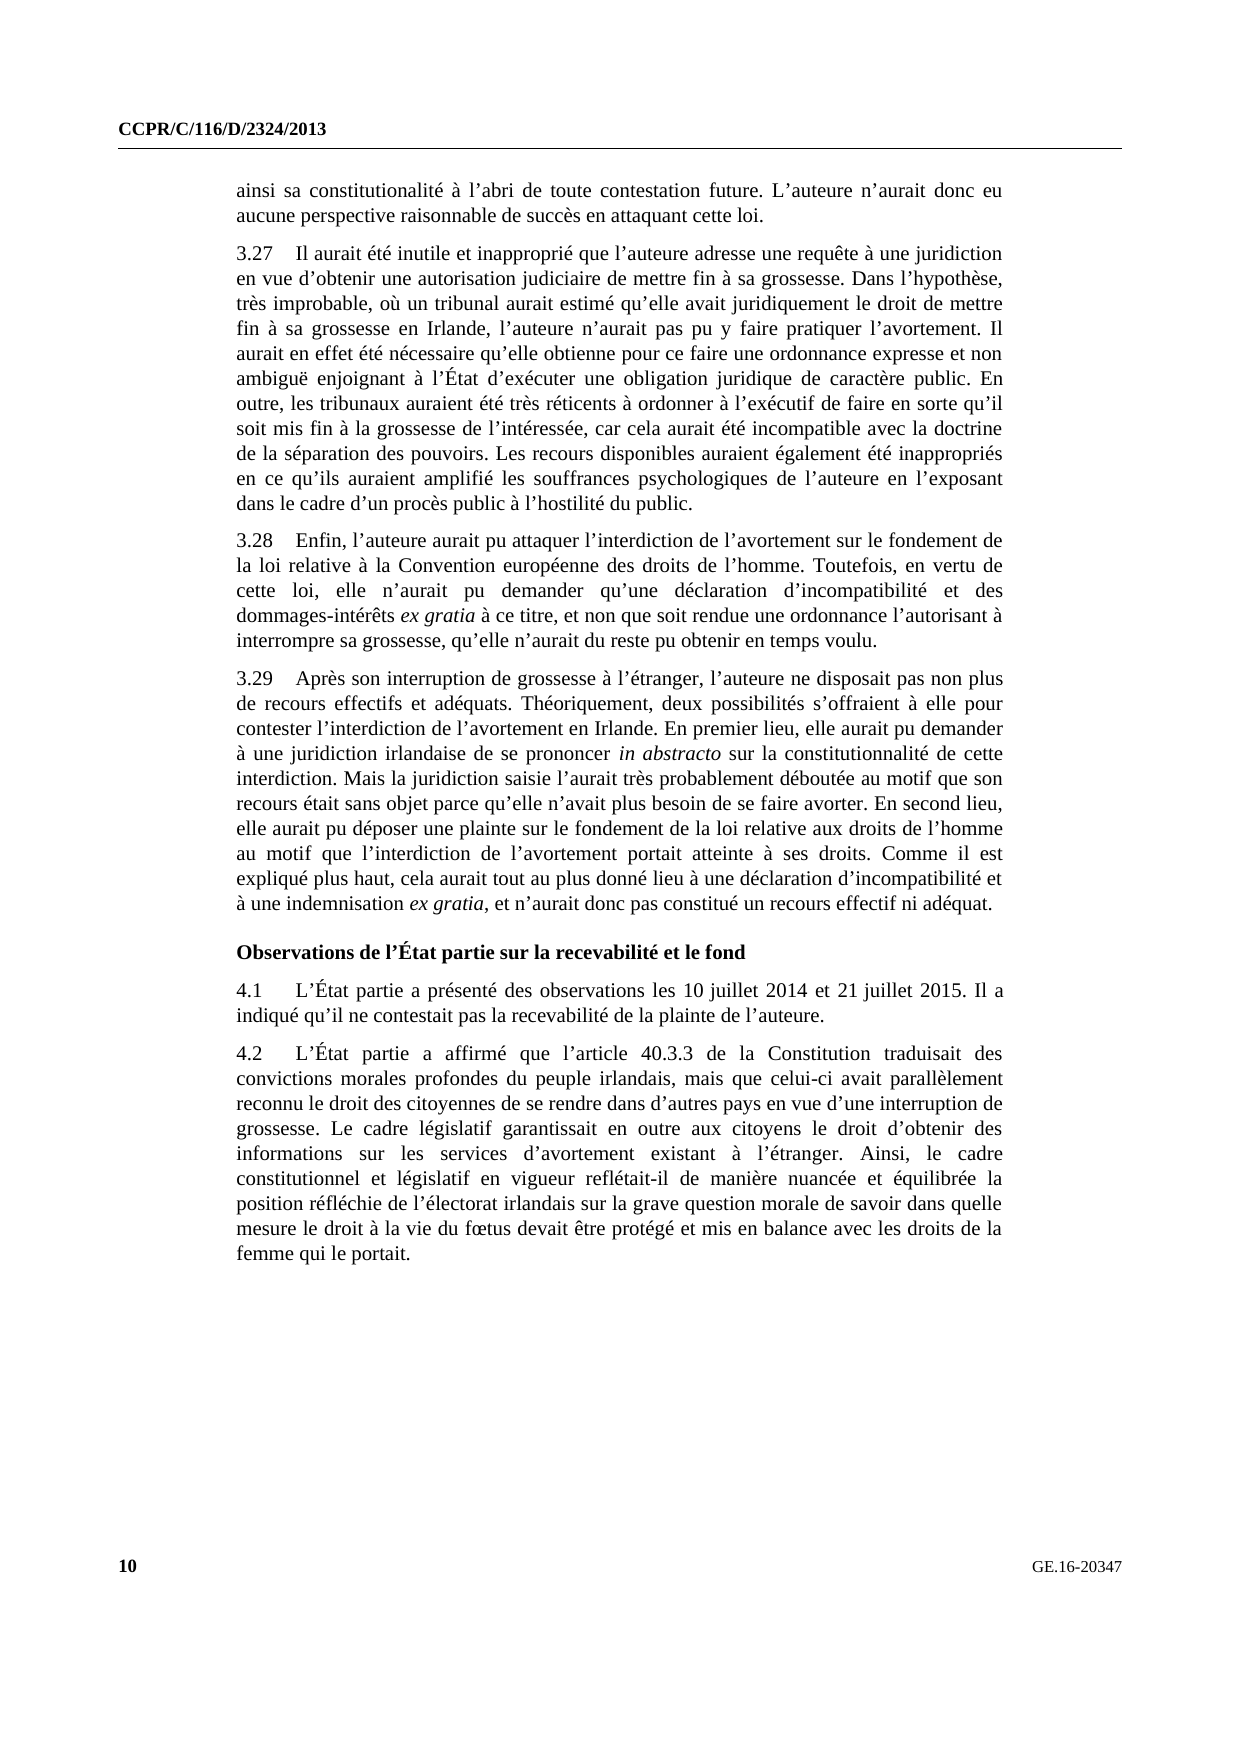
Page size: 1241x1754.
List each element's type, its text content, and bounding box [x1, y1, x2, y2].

text 4.1 L’État partie a présenté des observations les 10 juillet 2014 et 21 juillet 2015. Il a indiqué qu’il ne contestait pas la recevabilité de la plainte de l’auteure. [236, 977, 1004, 1027]
text 4.2 L’État partie a affirmé que l’article 40.3.3 de la Constitution traduisait des convictions morales profondes du peuple irlandais, mais que celui-ci avait parallèlement reconnu le droit des citoyennes de se rendre dans d’autres pays en vue d’une interruption de grossesse. Le cadre législatif garantissait en outre aux citoyens le droit d’obtenir des informations sur les services d’avortement existant à l’étranger. Ainsi, le cadre constitutionnel et législatif en vigueur reflétait-il de manière nuancée et équilibrée la position réfléchie de l’électorat irlandais sur la grave question morale de savoir dans quelle mesure le droit à la vie du fœtus devait être protégé et mis en balance avec les droits de la femme qui le portait. [236, 1040, 1004, 1265]
text 3.29 Après son interruption de grossesse à l’étranger, l’auteure ne disposait pas non plus de recours effectifs et adéquats. Théoriquement, deux possibilités s’offraient à elle pour contester l’interdiction de l’avortement en Irlande. En premier lieu, elle aurait pu demander à une juridiction irlandaise de se prononcer in abstracto sur la constitutionnalité de cette interdiction. Mais la juridiction saisie l’aurait très probablement déboutée au motif que son recours était sans objet parce qu’elle n’avait plus besoin de se faire avorter. En second lieu, elle aurait pu déposer une plainte sur le fondement de la loi relative aux droits de l’homme au motif que l’interdiction de l’avortement portait atteinte à ses droits. Comme il est expliqué plus haut, cela aurait tout au plus donné lieu à une déclaration d’incompatibilité et à une indemnisation ex gratia, et n’aurait donc pas constitué un recours effectif ni adéquat. [236, 665, 1004, 915]
text Observations de l’État partie sur la recevabilité et le fond [118, 940, 1004, 965]
text 3.27 Il aurait été inutile et inapproprié que l’auteure adresse une requête à une juridiction en vue d’obtenir une autorisation judiciaire de mettre fin à sa grossesse. Dans l’hypothèse, très improbable, où un tribunal aurait estimé qu’elle avait juridiquement le droit de mettre fin à sa grossesse en Irlande, l’auteure n’aurait pas pu y faire pratiquer l’avortement. Il aurait en effet été nécessaire qu’elle obtienne pour ce faire une ordonnance expresse et non ambiguë enjoignant à l’État d’exécuter une obligation juridique de caractère public. En outre, les tribunaux auraient été très réticents à ordonner à l’exécutif de faire en sorte qu’il soit mis fin à la grossesse de l’intéressée, car cela aurait été incompatible avec la doctrine de la séparation des pouvoirs. Les recours disponibles auraient également été inappropriés en ce qu’ils auraient amplifié les souffrances psychologiques de l’auteure en l’exposant dans le cadre d’un procès public à l’hostilité du public. [236, 240, 1004, 515]
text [236, 177, 1004, 227]
text 3.28 Enfin, l’auteure aurait pu attaquer l’interdiction de l’avortement sur le fondement de la loi relative à la Convention européenne des droits de l’homme. Toutefois, en vertu de cette loi, elle n’aurait pu demander qu’une déclaration d’incompatibilité et des dommages-intérêts ex gratia à ce titre, et non que soit rendue une ordonnance l’autorisant à interrompre sa grossesse, qu’elle n’aurait du reste pu obtenir en temps voulu. [236, 527, 1004, 652]
